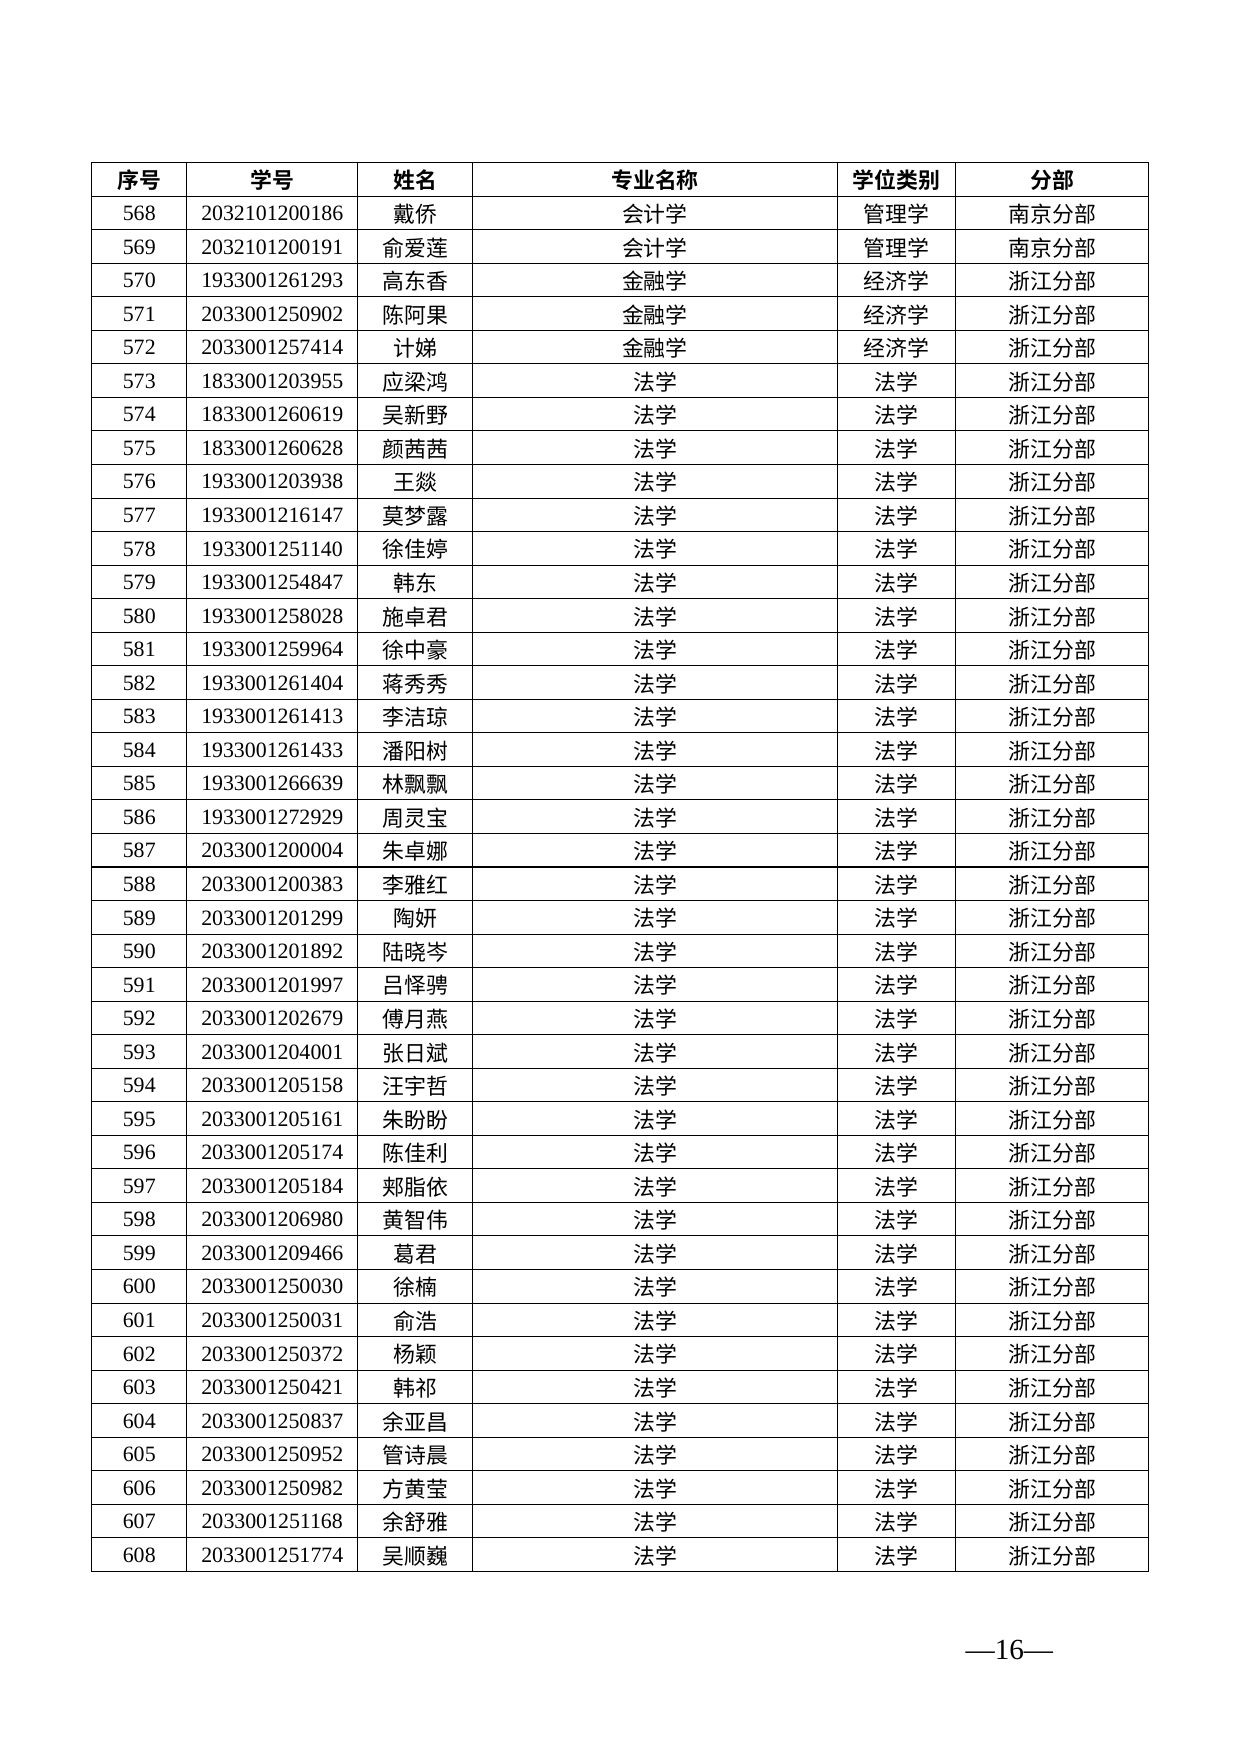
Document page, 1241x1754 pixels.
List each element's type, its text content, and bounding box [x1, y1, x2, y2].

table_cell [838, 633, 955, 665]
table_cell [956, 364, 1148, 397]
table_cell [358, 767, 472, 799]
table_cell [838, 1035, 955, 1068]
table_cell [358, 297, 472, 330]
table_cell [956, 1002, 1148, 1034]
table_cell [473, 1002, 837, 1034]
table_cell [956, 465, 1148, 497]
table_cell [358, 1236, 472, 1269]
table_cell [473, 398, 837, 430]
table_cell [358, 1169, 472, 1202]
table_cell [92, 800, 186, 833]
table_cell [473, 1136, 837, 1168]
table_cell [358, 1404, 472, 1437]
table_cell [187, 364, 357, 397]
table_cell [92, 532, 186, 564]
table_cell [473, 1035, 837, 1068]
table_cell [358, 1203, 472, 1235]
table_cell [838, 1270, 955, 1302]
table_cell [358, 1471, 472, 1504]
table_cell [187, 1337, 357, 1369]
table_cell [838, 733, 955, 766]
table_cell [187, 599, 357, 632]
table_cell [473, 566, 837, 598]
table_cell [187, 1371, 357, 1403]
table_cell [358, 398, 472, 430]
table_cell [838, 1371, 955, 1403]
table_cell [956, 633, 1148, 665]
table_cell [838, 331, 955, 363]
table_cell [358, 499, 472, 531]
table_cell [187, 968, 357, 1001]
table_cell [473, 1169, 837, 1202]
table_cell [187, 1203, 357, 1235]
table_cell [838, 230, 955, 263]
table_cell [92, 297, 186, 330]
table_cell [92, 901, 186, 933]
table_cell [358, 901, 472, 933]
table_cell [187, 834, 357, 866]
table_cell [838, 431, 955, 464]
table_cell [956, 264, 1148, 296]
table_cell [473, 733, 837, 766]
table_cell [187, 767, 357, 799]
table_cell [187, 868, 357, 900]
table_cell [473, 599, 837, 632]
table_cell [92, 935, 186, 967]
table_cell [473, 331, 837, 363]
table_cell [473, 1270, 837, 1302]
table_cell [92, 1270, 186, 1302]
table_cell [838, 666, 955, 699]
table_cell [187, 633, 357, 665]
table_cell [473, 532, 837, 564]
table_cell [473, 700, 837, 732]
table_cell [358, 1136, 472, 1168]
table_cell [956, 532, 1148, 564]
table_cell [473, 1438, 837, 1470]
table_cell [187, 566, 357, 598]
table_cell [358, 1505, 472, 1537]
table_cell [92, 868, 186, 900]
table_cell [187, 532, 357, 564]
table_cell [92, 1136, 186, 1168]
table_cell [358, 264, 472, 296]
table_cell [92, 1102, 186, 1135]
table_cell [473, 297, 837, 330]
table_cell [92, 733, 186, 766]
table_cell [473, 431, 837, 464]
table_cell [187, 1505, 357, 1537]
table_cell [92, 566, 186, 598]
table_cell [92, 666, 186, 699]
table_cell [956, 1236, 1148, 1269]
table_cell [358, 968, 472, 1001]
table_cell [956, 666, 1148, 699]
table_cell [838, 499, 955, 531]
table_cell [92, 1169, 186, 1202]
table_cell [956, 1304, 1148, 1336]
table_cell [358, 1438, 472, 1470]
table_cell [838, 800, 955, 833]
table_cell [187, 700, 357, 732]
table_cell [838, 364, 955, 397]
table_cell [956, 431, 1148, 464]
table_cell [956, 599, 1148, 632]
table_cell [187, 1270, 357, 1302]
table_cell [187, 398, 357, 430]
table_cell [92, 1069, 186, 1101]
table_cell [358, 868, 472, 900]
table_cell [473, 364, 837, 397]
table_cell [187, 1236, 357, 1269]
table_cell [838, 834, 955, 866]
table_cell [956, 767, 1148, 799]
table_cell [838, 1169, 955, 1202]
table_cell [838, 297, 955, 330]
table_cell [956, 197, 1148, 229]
table_header 分部 [956, 163, 1148, 196]
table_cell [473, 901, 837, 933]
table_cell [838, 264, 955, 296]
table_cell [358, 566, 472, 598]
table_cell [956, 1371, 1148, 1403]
table_header 学位类别 [838, 163, 955, 196]
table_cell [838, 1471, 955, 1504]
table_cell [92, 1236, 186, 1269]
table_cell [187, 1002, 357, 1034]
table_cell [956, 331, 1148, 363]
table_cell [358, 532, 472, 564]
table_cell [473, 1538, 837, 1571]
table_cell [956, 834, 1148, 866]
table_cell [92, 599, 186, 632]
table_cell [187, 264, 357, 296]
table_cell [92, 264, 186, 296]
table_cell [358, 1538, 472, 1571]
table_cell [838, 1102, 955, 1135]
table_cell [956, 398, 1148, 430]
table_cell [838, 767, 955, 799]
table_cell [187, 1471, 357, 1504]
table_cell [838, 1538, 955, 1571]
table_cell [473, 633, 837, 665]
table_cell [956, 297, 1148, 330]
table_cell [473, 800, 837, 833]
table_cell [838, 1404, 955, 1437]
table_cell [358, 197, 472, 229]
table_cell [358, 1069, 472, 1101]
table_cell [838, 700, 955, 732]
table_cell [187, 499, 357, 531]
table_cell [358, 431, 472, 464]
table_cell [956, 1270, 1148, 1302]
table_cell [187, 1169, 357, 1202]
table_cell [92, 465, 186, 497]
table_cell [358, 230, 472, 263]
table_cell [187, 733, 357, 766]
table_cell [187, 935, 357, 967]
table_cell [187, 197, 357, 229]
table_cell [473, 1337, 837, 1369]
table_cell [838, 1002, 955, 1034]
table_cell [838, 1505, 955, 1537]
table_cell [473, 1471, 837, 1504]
table_header 学号 [187, 163, 357, 196]
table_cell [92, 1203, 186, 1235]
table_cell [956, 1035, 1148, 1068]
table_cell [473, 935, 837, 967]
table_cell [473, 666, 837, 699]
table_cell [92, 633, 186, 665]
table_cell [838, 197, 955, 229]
table_header 序号 [92, 163, 186, 196]
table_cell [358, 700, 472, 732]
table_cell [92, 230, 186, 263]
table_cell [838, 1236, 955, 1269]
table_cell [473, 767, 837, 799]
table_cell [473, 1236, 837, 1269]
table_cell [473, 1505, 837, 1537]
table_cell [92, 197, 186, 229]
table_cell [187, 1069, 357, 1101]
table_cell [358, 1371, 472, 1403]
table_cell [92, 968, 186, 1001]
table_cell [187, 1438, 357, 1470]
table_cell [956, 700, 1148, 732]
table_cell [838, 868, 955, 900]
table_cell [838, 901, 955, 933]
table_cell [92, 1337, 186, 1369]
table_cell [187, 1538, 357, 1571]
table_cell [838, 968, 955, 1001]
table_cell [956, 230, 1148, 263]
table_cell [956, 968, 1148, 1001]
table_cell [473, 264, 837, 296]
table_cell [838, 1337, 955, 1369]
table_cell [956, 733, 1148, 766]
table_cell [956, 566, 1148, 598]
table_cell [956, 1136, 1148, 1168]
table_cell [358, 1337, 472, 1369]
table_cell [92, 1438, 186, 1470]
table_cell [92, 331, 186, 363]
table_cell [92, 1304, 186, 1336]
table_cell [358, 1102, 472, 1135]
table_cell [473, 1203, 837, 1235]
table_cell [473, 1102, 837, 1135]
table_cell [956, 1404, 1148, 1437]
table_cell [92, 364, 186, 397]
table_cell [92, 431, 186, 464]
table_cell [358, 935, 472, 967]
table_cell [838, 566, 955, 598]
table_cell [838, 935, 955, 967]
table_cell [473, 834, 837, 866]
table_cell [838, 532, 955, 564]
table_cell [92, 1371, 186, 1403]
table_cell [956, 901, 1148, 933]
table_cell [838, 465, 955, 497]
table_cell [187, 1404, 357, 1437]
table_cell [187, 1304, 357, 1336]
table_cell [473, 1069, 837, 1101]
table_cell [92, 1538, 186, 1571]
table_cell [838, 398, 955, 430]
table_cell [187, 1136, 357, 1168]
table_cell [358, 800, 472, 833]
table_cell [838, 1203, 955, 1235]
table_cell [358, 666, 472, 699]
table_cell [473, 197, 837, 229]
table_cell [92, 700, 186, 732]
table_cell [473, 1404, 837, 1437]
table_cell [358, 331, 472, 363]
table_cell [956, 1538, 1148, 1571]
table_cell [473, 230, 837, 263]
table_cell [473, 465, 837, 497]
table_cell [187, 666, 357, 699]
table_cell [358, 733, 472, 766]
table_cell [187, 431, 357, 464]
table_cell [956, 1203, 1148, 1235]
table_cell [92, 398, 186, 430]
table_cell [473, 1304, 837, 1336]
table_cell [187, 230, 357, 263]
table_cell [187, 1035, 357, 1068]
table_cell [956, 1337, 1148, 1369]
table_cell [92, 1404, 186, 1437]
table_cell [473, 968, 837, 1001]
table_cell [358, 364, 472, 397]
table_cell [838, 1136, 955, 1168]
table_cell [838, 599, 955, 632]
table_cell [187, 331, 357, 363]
table_header 姓名 [358, 163, 472, 196]
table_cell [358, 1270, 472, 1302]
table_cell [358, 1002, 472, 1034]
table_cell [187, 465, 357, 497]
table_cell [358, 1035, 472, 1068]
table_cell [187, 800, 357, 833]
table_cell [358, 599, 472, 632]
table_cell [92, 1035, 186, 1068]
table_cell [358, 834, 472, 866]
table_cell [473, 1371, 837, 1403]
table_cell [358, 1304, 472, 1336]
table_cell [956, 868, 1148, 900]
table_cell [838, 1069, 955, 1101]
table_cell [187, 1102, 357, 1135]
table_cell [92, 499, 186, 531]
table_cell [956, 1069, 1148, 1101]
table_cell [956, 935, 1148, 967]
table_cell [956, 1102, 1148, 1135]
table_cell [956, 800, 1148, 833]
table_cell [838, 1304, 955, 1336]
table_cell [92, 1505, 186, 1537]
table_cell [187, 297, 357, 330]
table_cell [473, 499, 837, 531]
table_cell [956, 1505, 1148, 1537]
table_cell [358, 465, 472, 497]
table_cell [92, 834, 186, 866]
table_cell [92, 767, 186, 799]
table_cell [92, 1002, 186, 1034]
table_header 专业名称 [473, 163, 837, 196]
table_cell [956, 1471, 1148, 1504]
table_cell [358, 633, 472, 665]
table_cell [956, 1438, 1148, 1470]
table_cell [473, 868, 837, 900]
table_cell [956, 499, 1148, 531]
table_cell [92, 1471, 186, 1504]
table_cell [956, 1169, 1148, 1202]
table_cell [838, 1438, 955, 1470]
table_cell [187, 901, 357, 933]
